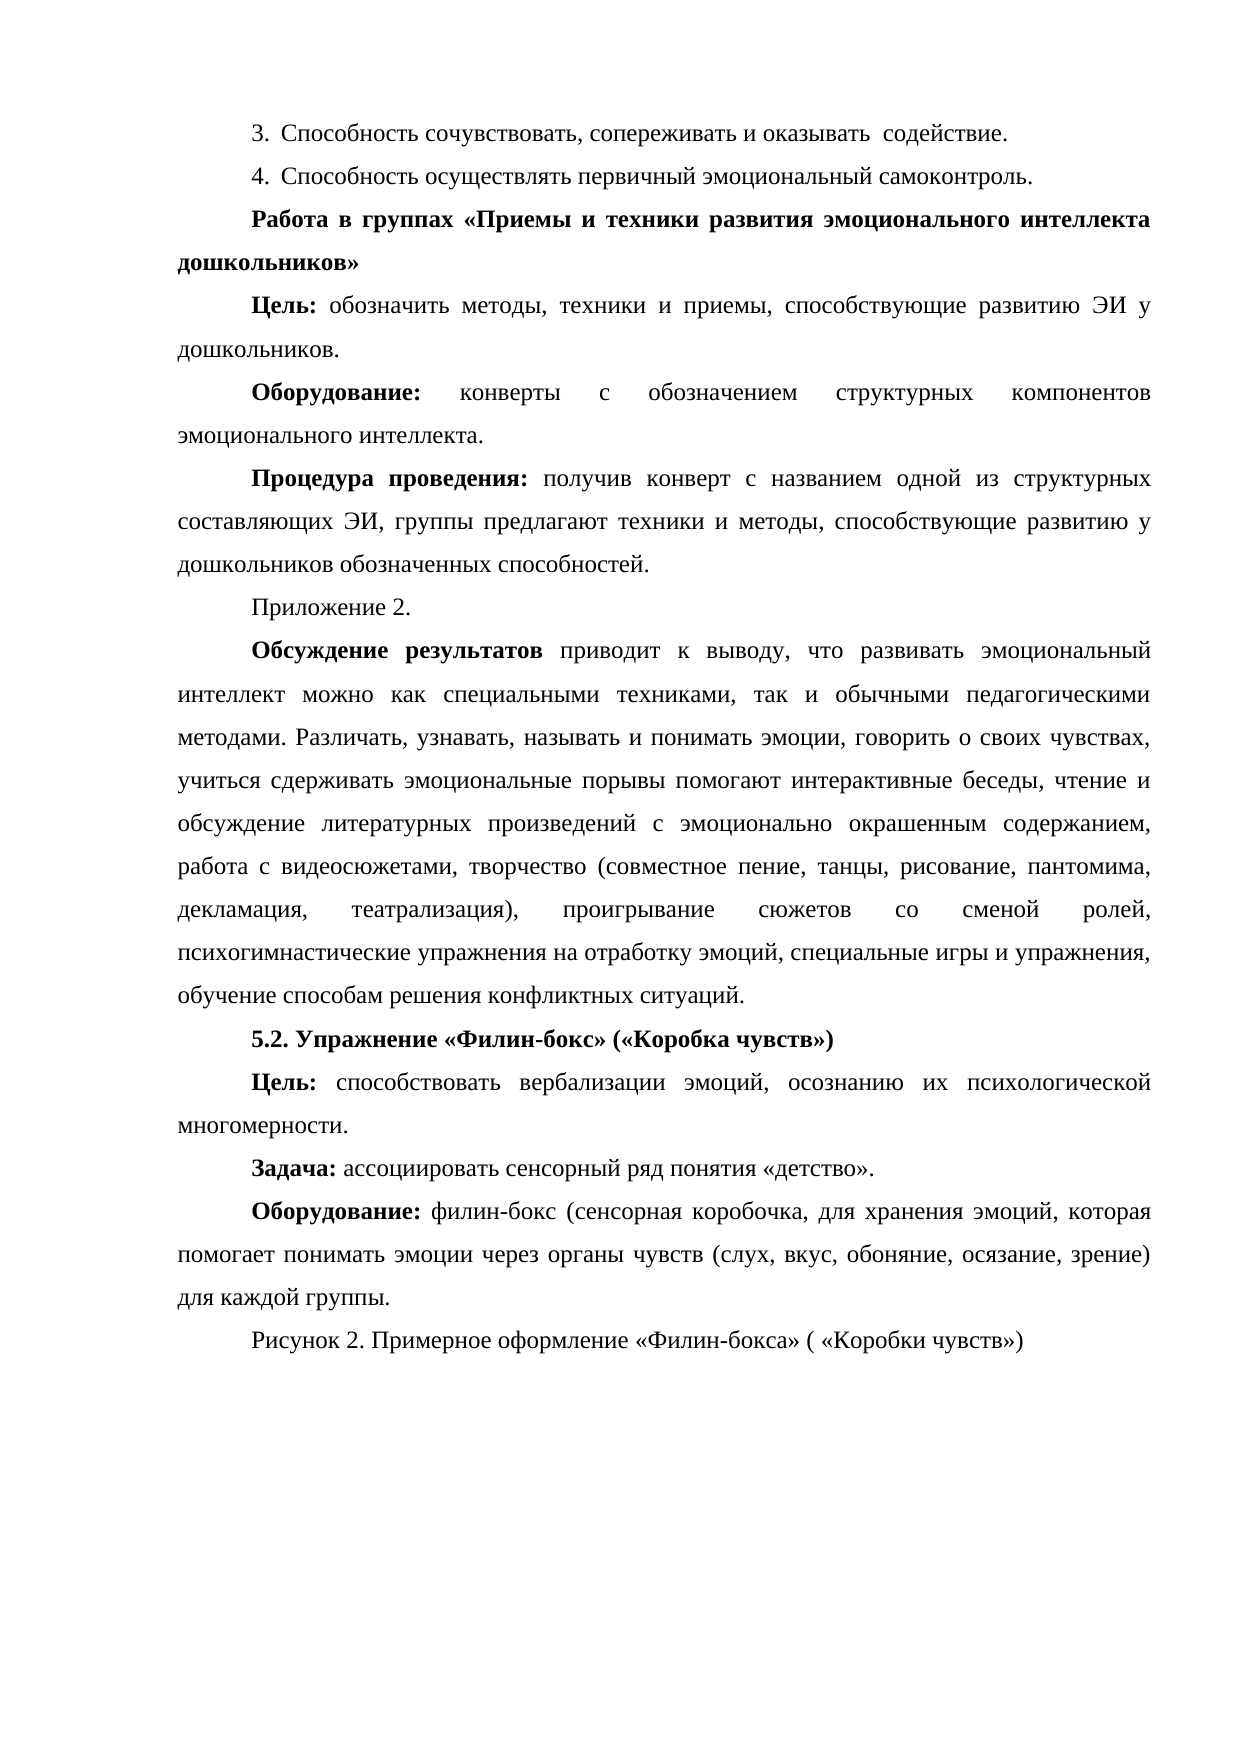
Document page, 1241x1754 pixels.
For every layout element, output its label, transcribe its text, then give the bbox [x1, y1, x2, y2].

list Способность осуществлять первичный эмоциональный самоконтроль. [196, 161, 1152, 190]
text Оборудование: филин-бокс (сенсорная коробочка, для хранения эмоций, которая помогает понимать эмоции через органы чувств (слух, вкус, обоняние, осязание, зрение) для каждой группы. [177, 1268, 1152, 1311]
text Обсуждение результатов приводит к выводу, что развивать эмоциональный интеллект можно как специальными техниками, так и обычными педагогическими методами. Различать, узнавать, называть и понимать эмоции, говорить о своих чувствах, учиться сдерживать эмоциональные порывы помогают интерактивные беседы, чтение и обсуждение литературных произведений с эмоционально окрашенным содержанием, работа с видеосюжетами, творчество (совместное пение, танцы, рисование, пантомима, декламация, театрализация), проигрывание сюжетов со сменой ролей, психогимнастические упражнения на отработку эмоций, специальные игры и упражнения, обучение способам решения конфликтных ситуаций. [177, 636, 1152, 1009]
text Цель: способствовать вербализации эмоций, осознанию их психологической многомерности. [177, 1067, 1152, 1139]
text Процедура проведения: получив конверт с названием одной из структурных составляющих ЭИ, группы предлагают техники и методы, способствующие развитию у дошкольников обозначенных способностей. [177, 463, 1152, 578]
text Рисунок 2. Примерное оформление «Филин-бокса» ( «Коробки чувств») [177, 1326, 1152, 1354]
text Цель: обозначить методы, техники и приемы, способствующие развитию ЭИ у дошкольников. [177, 291, 1152, 362]
text Работа в группах «Приемы и техники развития эмоционального интеллекта дошкольников» [177, 204, 1152, 276]
text Приложение 2. [177, 592, 1152, 621]
text 5.2. Упражнение «Филин-бокс» («Коробка чувств») [177, 1024, 1152, 1052]
text Оборудование: конверты с обозначением структурных компонентов эмоционального интеллекта. [177, 377, 1152, 449]
list Способность сочувствовать, сопереживать и оказывать содействие. [196, 118, 1152, 147]
text Оборудование: филин-бокс (сенсорная коробочка, для хранения эмоций, которая помогает понимать эмоции через органы чувств (слух, вкус, обоняние, осязание, зрение) для каждой группы. [177, 1196, 1152, 1239]
text Задача: ассоциировать сенсорный ряд понятия «детство». [177, 1153, 1152, 1182]
